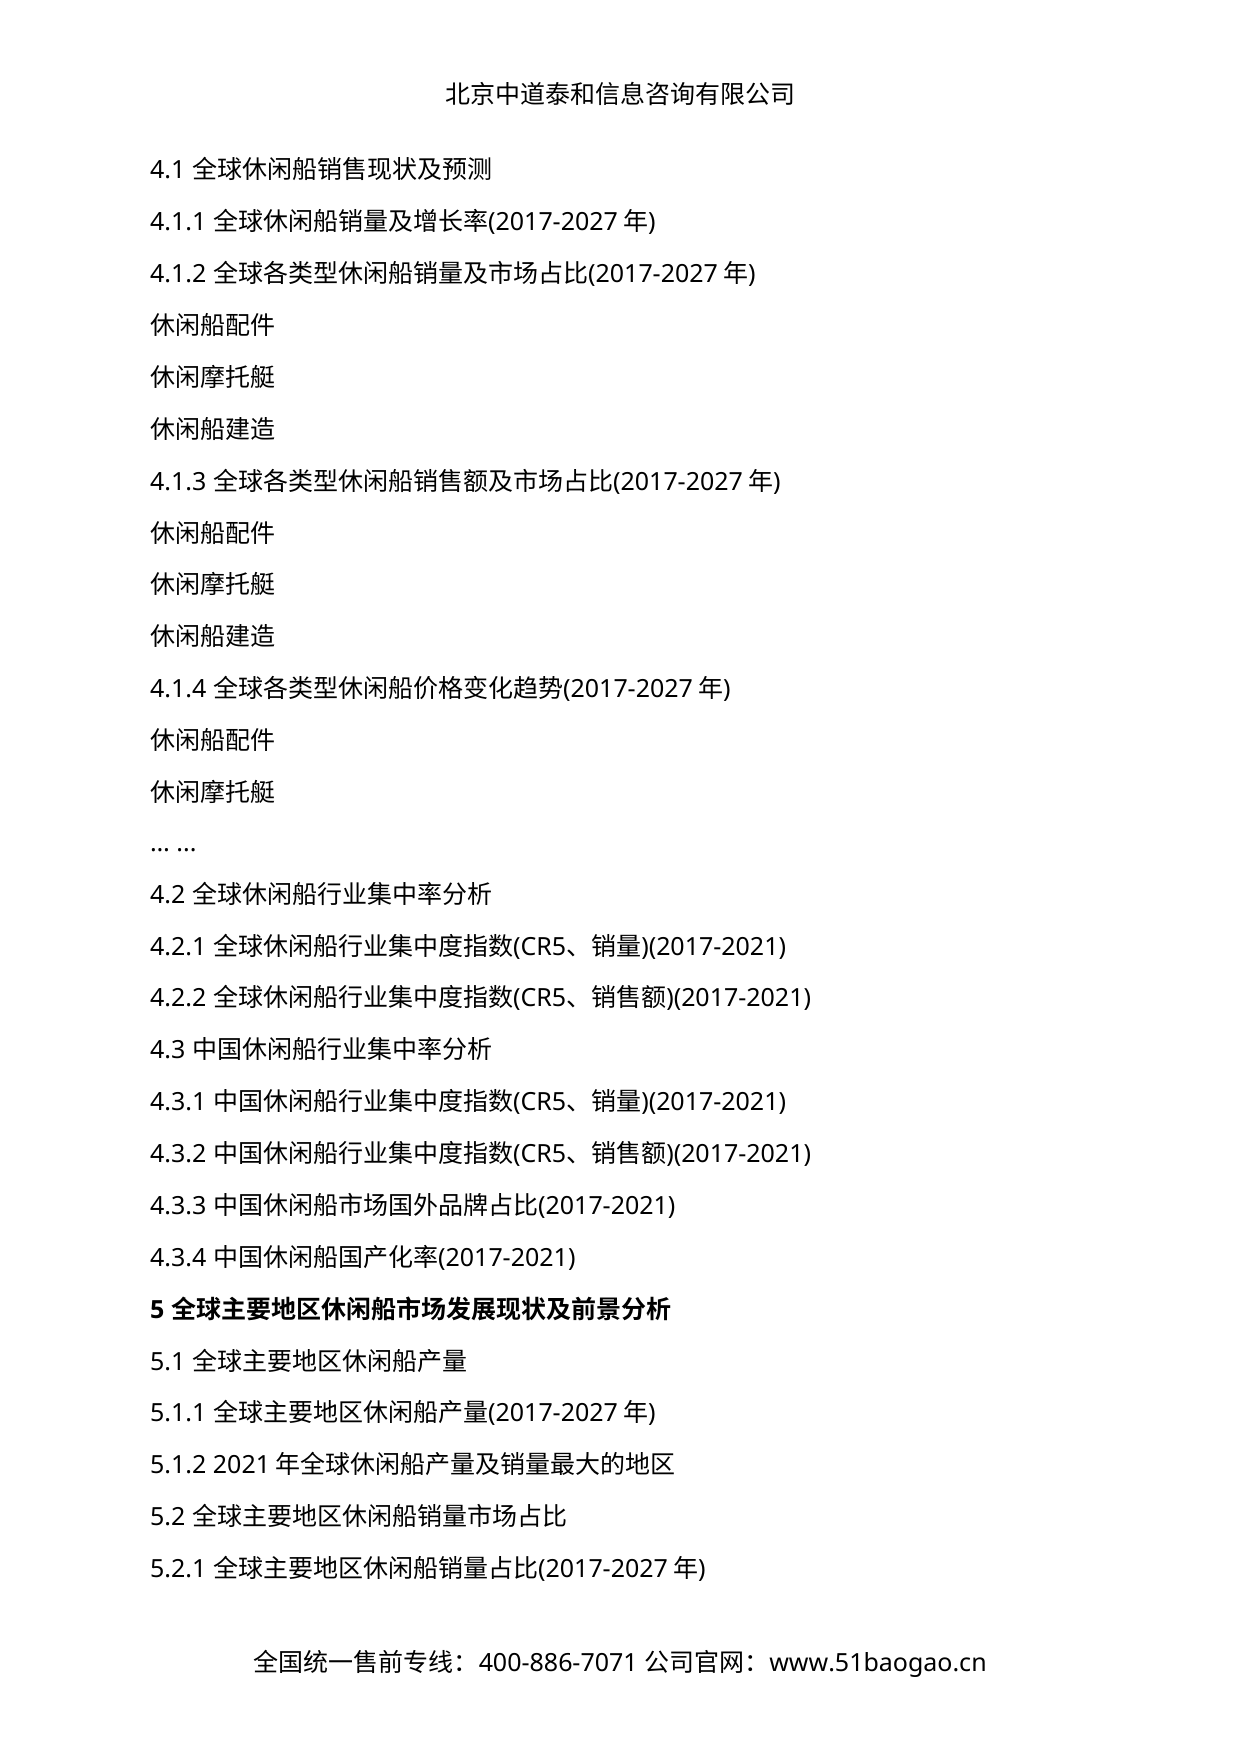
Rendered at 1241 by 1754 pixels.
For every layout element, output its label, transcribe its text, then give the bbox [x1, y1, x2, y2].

text 5.2 全球主要地区休闲船销量市场占比 [150, 1497, 1090, 1533]
text 休闲船建造 [150, 409, 1090, 446]
text 4.3.2 中国休闲船行业集中度指数(CR5、销售额)(2017-2021) [150, 1133, 1090, 1170]
text 5.1 全球主要地区休闲船产量 [150, 1341, 1090, 1377]
text 休闲船配件 [150, 721, 1090, 757]
text 休闲摩托艇 [150, 565, 1090, 601]
text 4.3.3 中国休闲船市场国外品牌占比(2017-2021) [150, 1185, 1090, 1222]
text 5.1.1 全球主要地区休闲船产量(2017-2027年) [150, 1393, 1090, 1429]
text 4.1.3 全球各类型休闲船销售额及市场占比(2017-2027年) [150, 461, 1090, 497]
text 5.1.2 2021年全球休闲船产量及销量最大的地区 [150, 1445, 1090, 1481]
text 4.1 全球休闲船销售现状及预测 [150, 150, 1090, 186]
text … ... [150, 824, 1090, 858]
text 5.2.1 全球主要地区休闲船销量占比(2017-2027年) [150, 1548, 1090, 1585]
text 4.2.2 全球休闲船行业集中度指数(CR5、销售额)(2017-2021) [150, 978, 1090, 1014]
text 休闲船配件 [150, 306, 1090, 342]
text 休闲船建造 [150, 617, 1090, 653]
text 4.3 中国休闲船行业集中率分析 [150, 1030, 1090, 1066]
text 休闲摩托艇 [150, 772, 1090, 809]
text 5 全球主要地区休闲船市场发展现状及前景分析 [150, 1289, 1090, 1325]
text 4.3.4 中国休闲船国产化率(2017-2021) [150, 1237, 1090, 1273]
text 4.1.1 全球休闲船销量及增长率(2017-2027年) [150, 202, 1090, 238]
text 休闲船配件 [150, 513, 1090, 549]
text 4.1.4 全球各类型休闲船价格变化趋势(2017-2027年) [150, 669, 1090, 705]
text 4.2 全球休闲船行业集中率分析 [150, 874, 1090, 910]
text 4.2.1 全球休闲船行业集中度指数(CR5、销量)(2017-2021) [150, 926, 1090, 962]
text 4.3.1 中国休闲船行业集中度指数(CR5、销量)(2017-2021) [150, 1082, 1090, 1118]
text 4.1.2 全球各类型休闲船销量及市场占比(2017-2027年) [150, 254, 1090, 290]
text 休闲摩托艇 [150, 357, 1090, 394]
